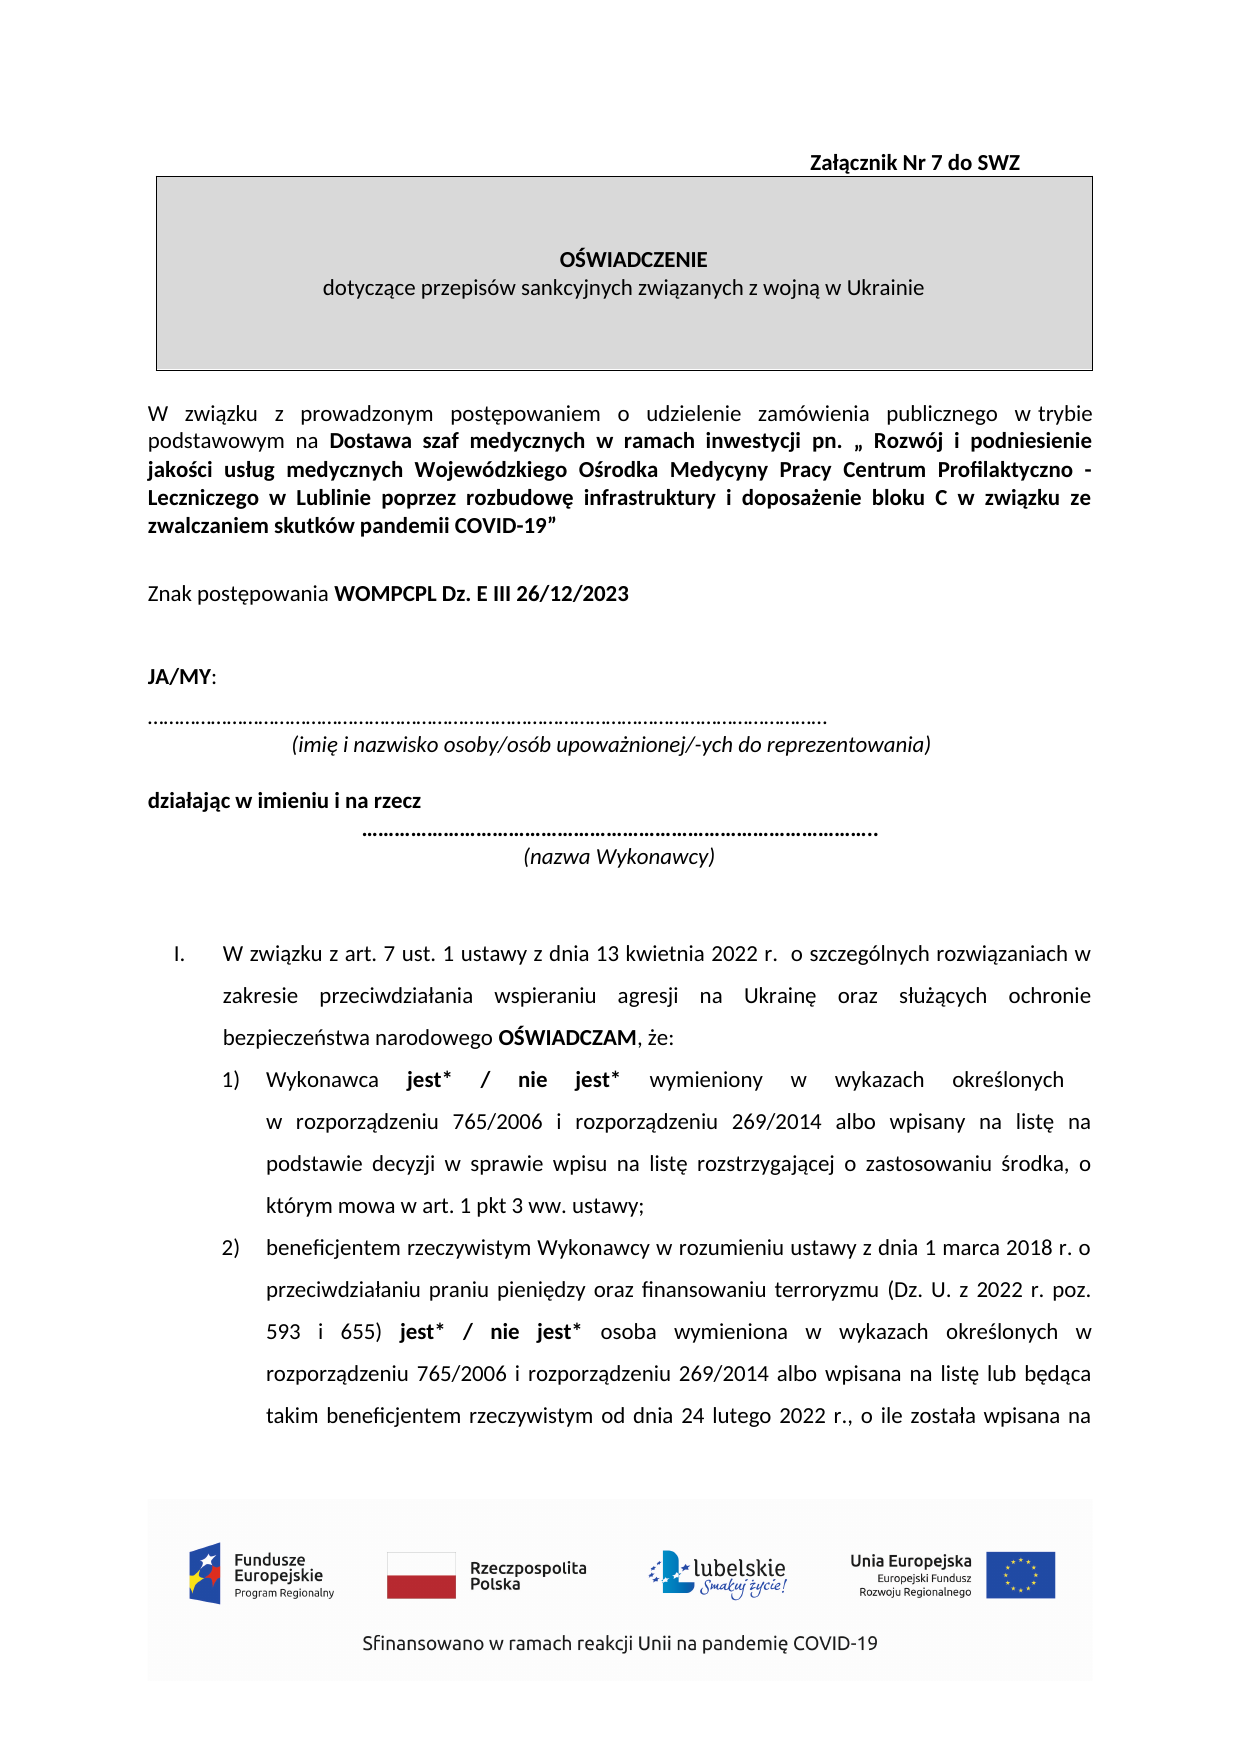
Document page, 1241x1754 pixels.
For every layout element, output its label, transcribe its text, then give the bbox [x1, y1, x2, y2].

text W związku z prowadzonym postępowaniem o udzielenie zamówienia publicznego w trybie podstawowym na Dostawa szaf medycznych w ramach inwestycji pn. „ Rozwój i podniesienie jakości usług medycznych Wojewódzkiego Ośrodka Medycyny Pracy Centrum Profilaktyczno - Leczniczego w Lublinie poprzez rozbudowę infrastruktury i doposażenie bloku C w związku ze zwalczaniem skutków pandemii COVID-19” [148, 399, 1093, 539]
text ………………………………………………………………………………….. [148, 814, 1093, 842]
text (nazwa Wykonawcy) [148, 842, 1093, 870]
table_header OŚWIADCZENIE dotyczące przepisów sankcyjnych związanych z wojną w Ukrainie [157, 177, 1092, 369]
text ………………………………………………………………………………………………………………… [148, 702, 1122, 730]
text Znak postępowania WOMPCPL Dz. E III 26/12/2023 [148, 579, 1081, 607]
text 1) Wykonawca jest* / nie jest* wymieniony w wykazach określonych w rozporządzeniu 765/2006 i rozporządzeniu 269/2014 albo wpisany na listę na podstawie decyzji w sprawie wpisu na listę rozstrzygającej o zastosowaniu środka, o którym mowa w art. 1 pkt 3 ww. ustawy; [221, 1065, 1093, 1219]
text Załącznik Nr 7 do SWZ [664, 148, 1093, 176]
list W związku z art. 7 ust. 1 ustawy z dnia 13 kwietnia 2022 r. o szczególnych rozwiązaniach w zakresie przeciwdziałania wspieraniu agresji na Ukrainę oraz służących ochronie bezpieczeństwa narodowego OŚWIADCZAM, że: [185, 939, 1093, 1051]
text działając w imieniu i na rzecz [148, 786, 1093, 814]
picture [147, 1499, 1093, 1681]
text (imię i nazwisko osoby/osób upoważnionej/-ych do reprezentowania) [148, 730, 1078, 758]
text JA/MY: [148, 662, 1093, 690]
